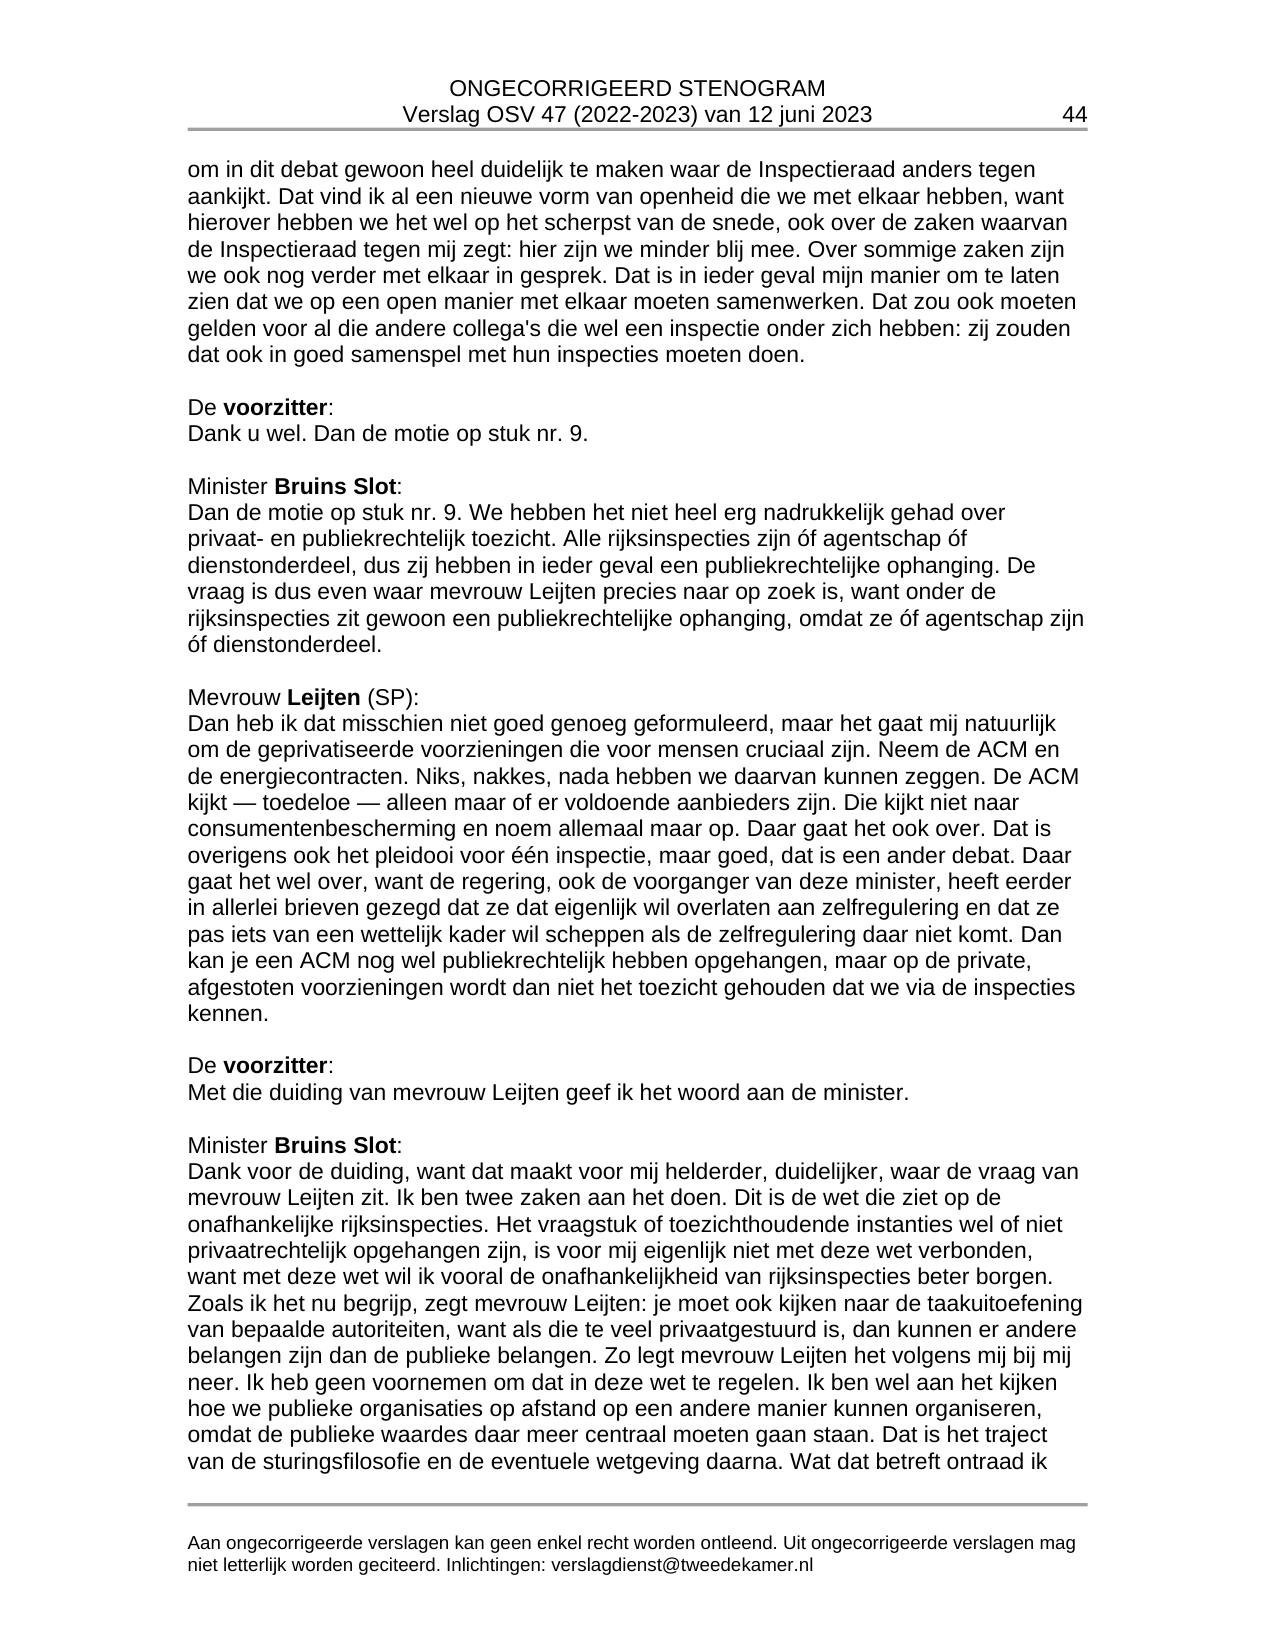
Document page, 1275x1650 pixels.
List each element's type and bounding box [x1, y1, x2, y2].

text [187, 156, 1087, 1474]
